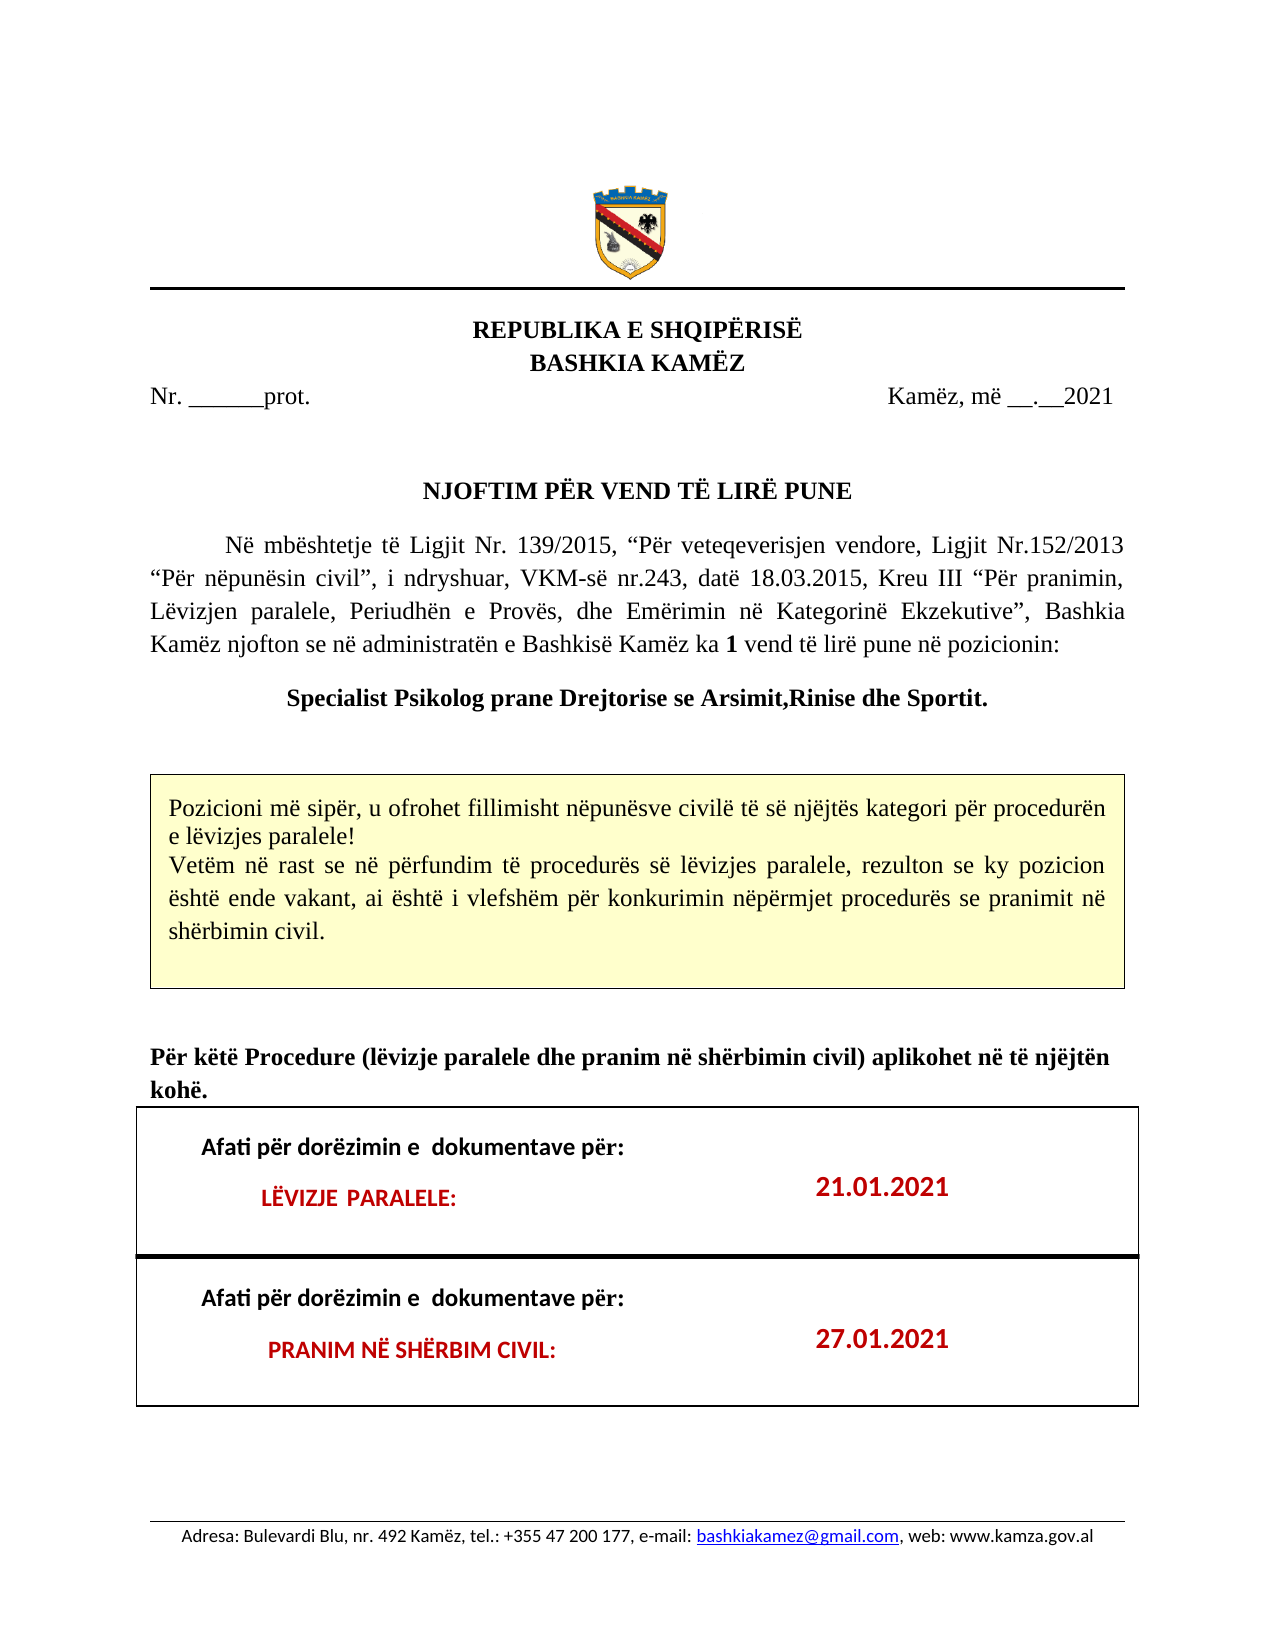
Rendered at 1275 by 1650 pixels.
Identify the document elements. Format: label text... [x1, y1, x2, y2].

text Për këtë Procedure (lëvizje paralele dhe pranim në shërbimin civil) aplikohet në të njëjtën kohë. [150, 1042, 1125, 1104]
text BASHKIA KAMËZ [150, 348, 1125, 377]
text REPUBLIKA E SHQIPËRISË [150, 315, 1125, 344]
picture [565, 183, 710, 285]
text Nr. ______prot. Kamëz, më __.__2021 [150, 381, 1125, 410]
text Specialist Psikolog prane Drejtorise se Arsimit,Rinise dhe Sportit. [150, 683, 1125, 712]
text NJOFTIM PËR VEND TË LIRË PUNE [150, 476, 1125, 505]
table_header Pozicioni më sipër, u ofrohet fillimisht nëpunësve civilë të së njëjtës kategori për procedurën e lëvizjes paralele! Vetëm në rast se në përfundim të procedurës së lëvizjes paralele, rezulton se ky pozicion është ende vakant, ai është i vlefshëm për konkurimin nëpërmjet procedurës se pranimit në shërbimin civil. [151, 775, 1124, 987]
text Në mbështetje të Ligjit Nr. 139/2015, “Për veteqeverisjen vendore, Ligjit Nr.152/2013 “Për nëpunësin civil”, i ndryshuar, VKM-së nr.243, datë 18.03.2015, Kreu III “Për pranimin, Lëvizjen paralele, Periudhën e Provës, dhe Emërimin në Kategorinë Ekzekutive”, Bashkia Kamëz njofton se në administratën e Bashkisë Kamëz ka 1 vend të lirë pune në pozicionin: [150, 530, 1125, 658]
